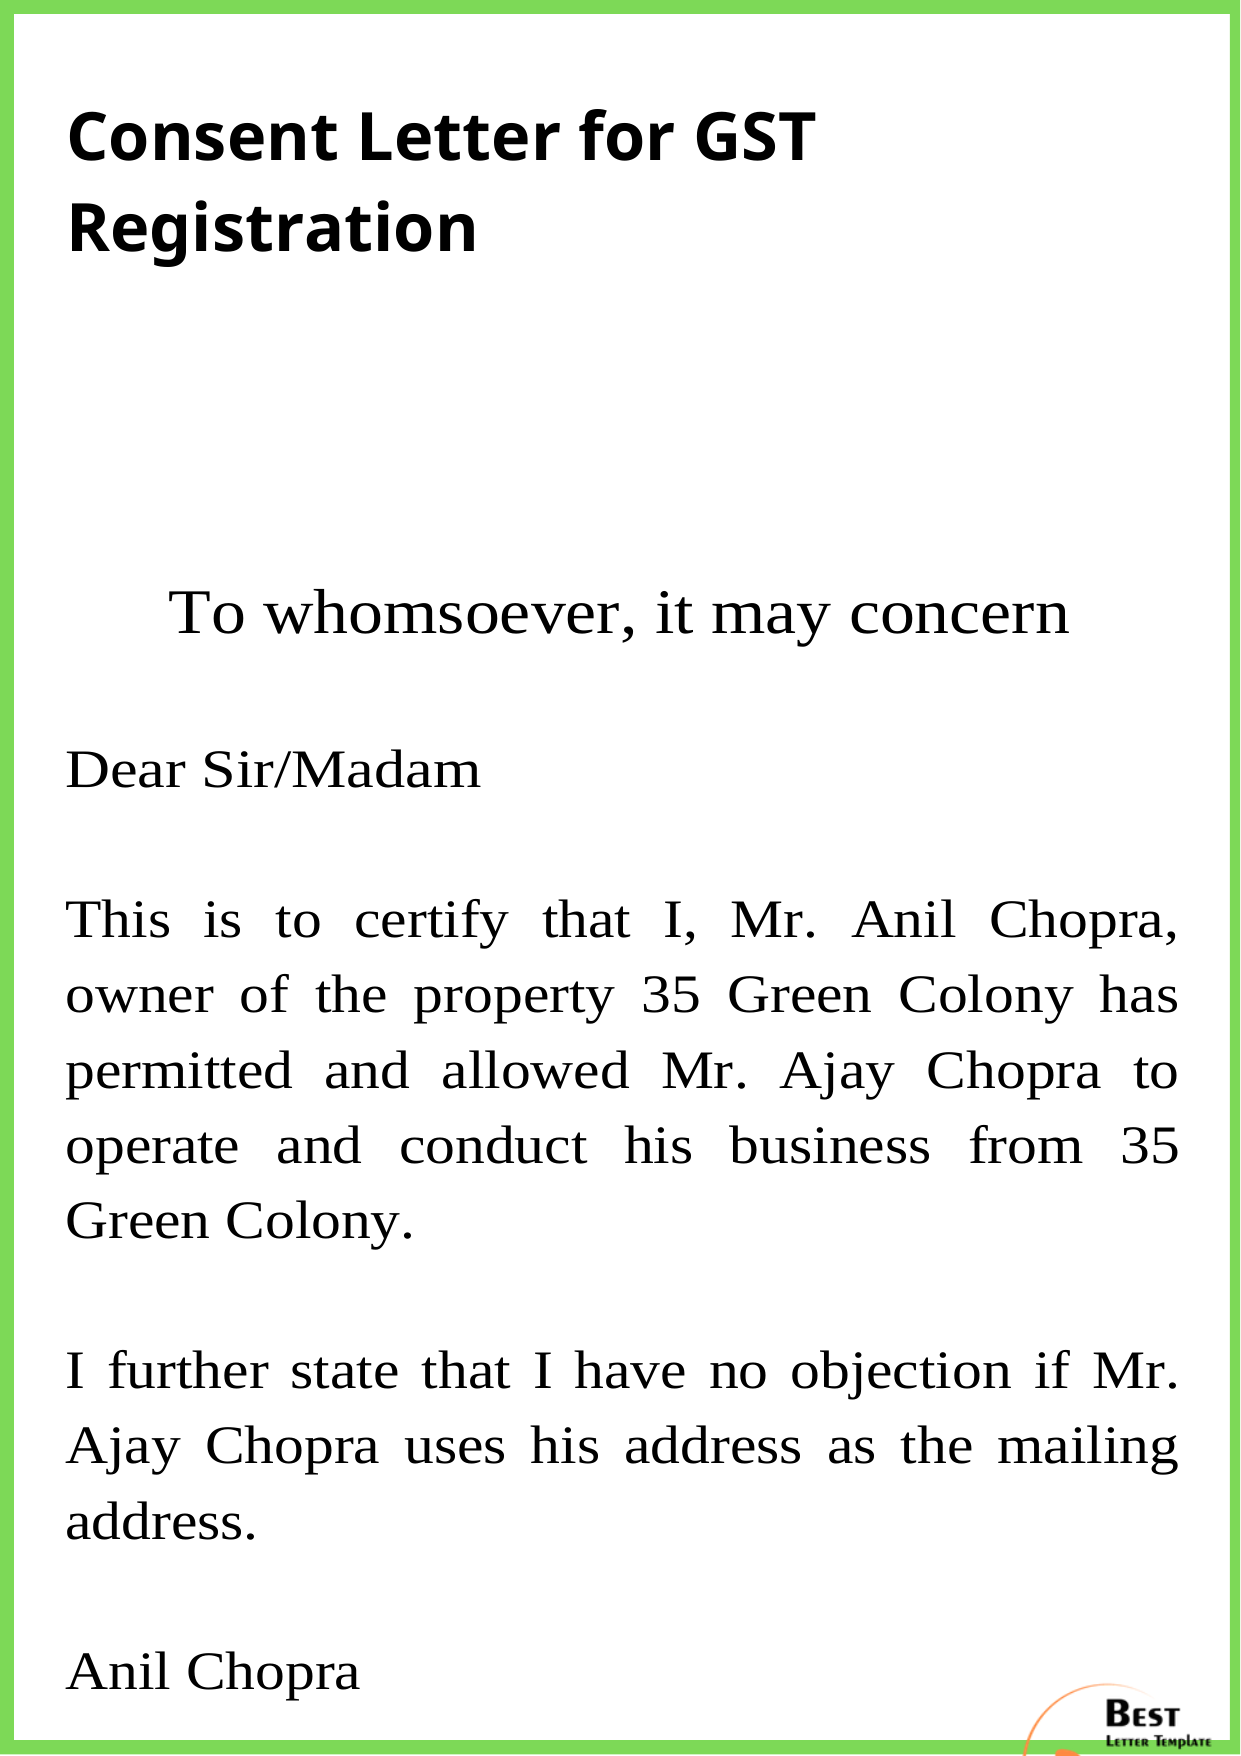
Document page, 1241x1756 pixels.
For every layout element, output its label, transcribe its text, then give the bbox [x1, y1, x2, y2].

picture [1021, 1678, 1213, 1756]
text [65, 1639, 627, 1701]
text This is to certify that I, Mr. Anil Chopra, owner of the property 35 Green Colony has permitted and allowed Mr. Ajay Chopra to operate and conduct his business from 35 Green Colony. [65, 887, 1181, 1250]
text Dear Sir/Madam [65, 736, 1223, 799]
text I further state that I have no objection if Mr. Ajay Chopra uses his address as the mailing address. [65, 1338, 1181, 1551]
title Consent Letter for GST Registration [66, 89, 1223, 271]
text To whomsoever, it may concern [168, 574, 1223, 648]
